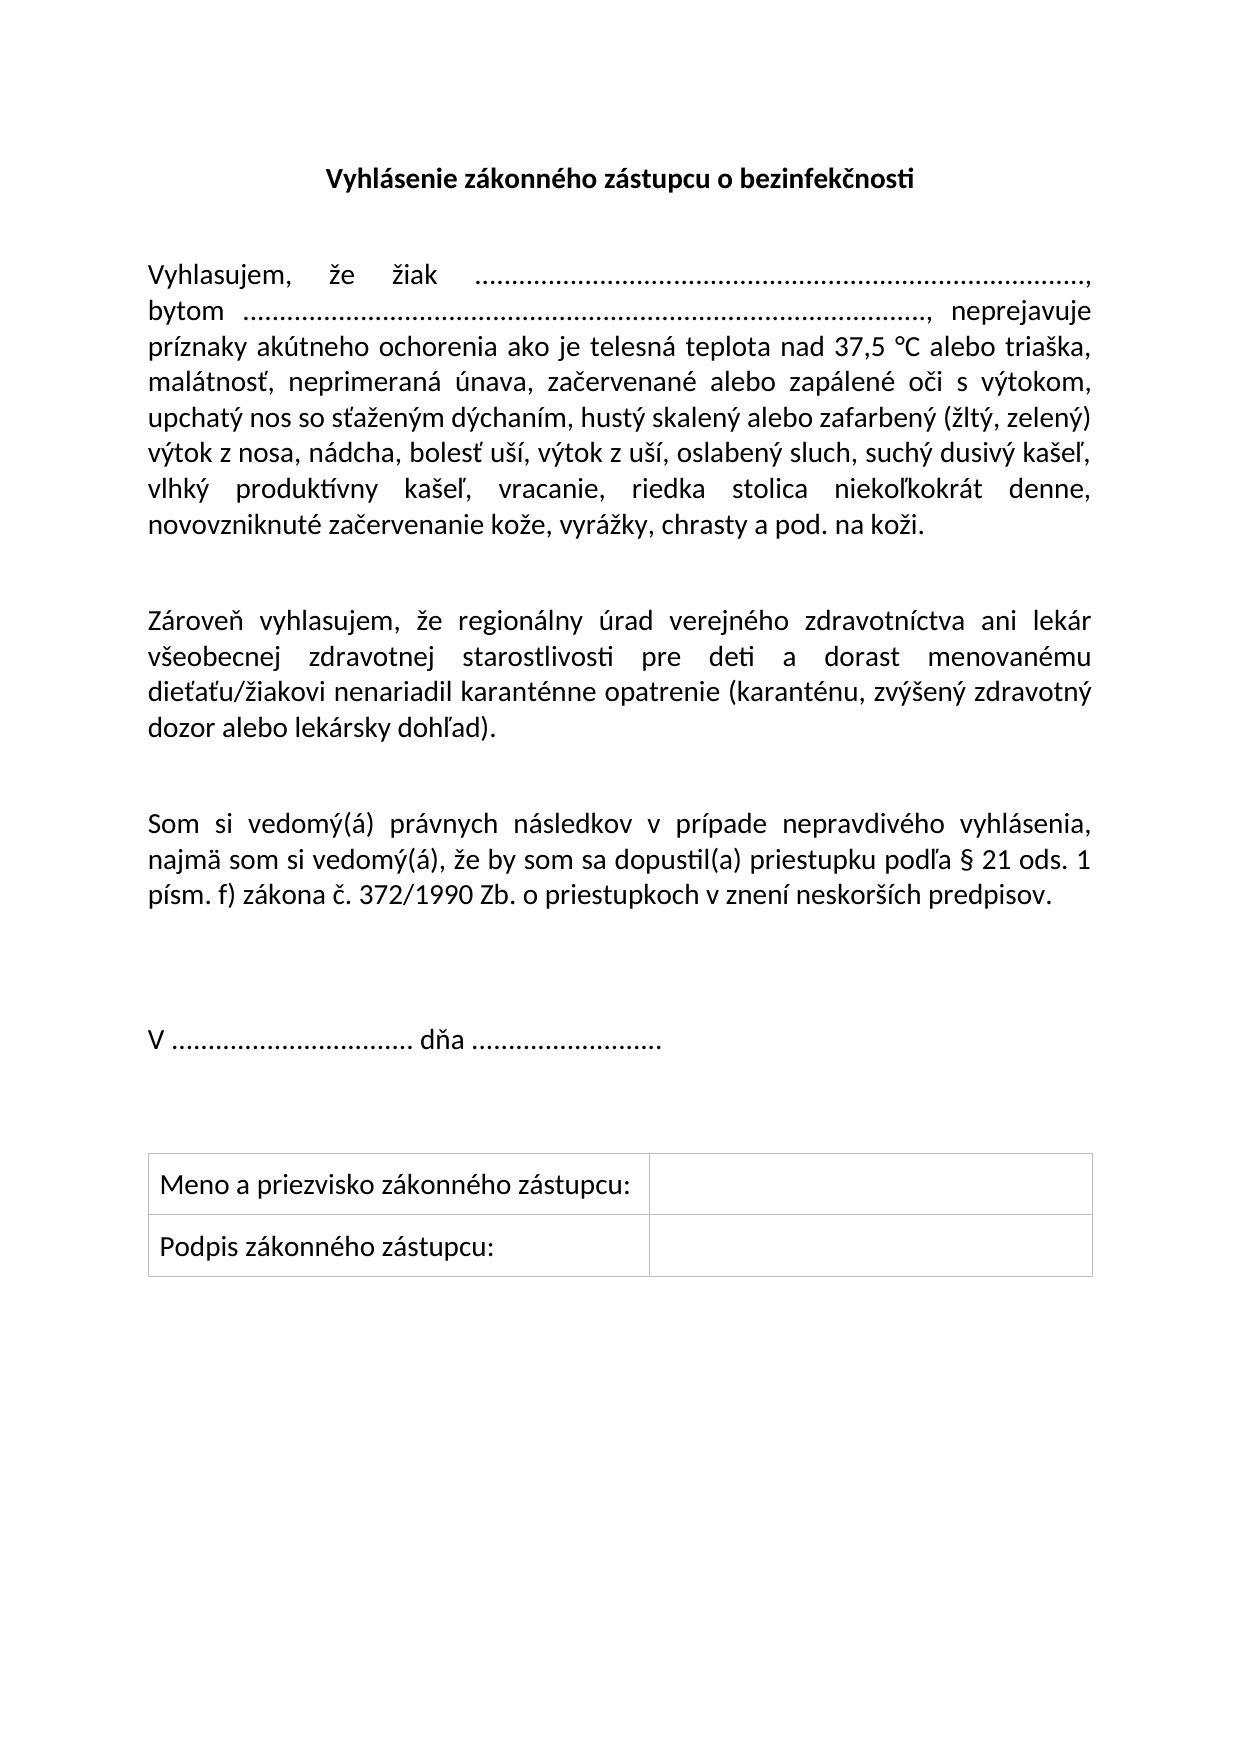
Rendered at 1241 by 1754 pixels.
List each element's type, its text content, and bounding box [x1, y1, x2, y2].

table_cell Podpis zákonného zástupcu: [149, 1215, 649, 1276]
text Zároveň vyhlasujem, že regionálny úrad verejného zdravotníctva ani lekár všeobecnej zdravotnej starostlivosti pre deti a dorast menovanému dieťaťu/žiakovi nenariadil karanténne opatrenie (karanténu, zvýšený zdravotný dozor alebo lekársky dohľad). [148, 602, 1093, 744]
text Vyhlásenie zákonného zástupcu o bezinfekčnosti [148, 160, 1093, 196]
text V ................................. dňa .......................... [148, 1021, 1093, 1056]
table_cell [650, 1215, 1092, 1276]
text Vyhlasujem, že žiak ..................................................................................., bytom ............................................................................................., neprejavuje príznaky akútneho ochorenia ako je telesná teplota nad 37,5 °C alebo triaška, malátnosť, neprimeraná únava, začervenané alebo zapálené oči s výtokom, upchatý nos so sťaženým dýchaním, hustý skalený alebo zafarbený (žltý, zelený) výtok z nosa, nádcha, bolesť uší, výtok z uší, oslabený sluch, suchý dusivý kašeľ, vlhký produktívny kašeľ, vracanie, riedka stolica niekoľkokrát denne, novovzniknuté začervenanie kože, vyrážky, chrasty a pod. na koži. [148, 256, 1093, 541]
table_header [650, 1154, 1092, 1214]
table_header Meno a priezvisko zákonného zástupcu: [149, 1154, 649, 1214]
text Som si vedomý(á) právnych následkov v prípade nepravdivého vyhlásenia, najmä som si vedomý(á), že by som sa dopustil(a) priestupku podľa § 21 ods. 1 písm. f) zákona č. 372/1990 Zb. o priestupkoch v znení neskorších predpisov. [148, 805, 1093, 912]
